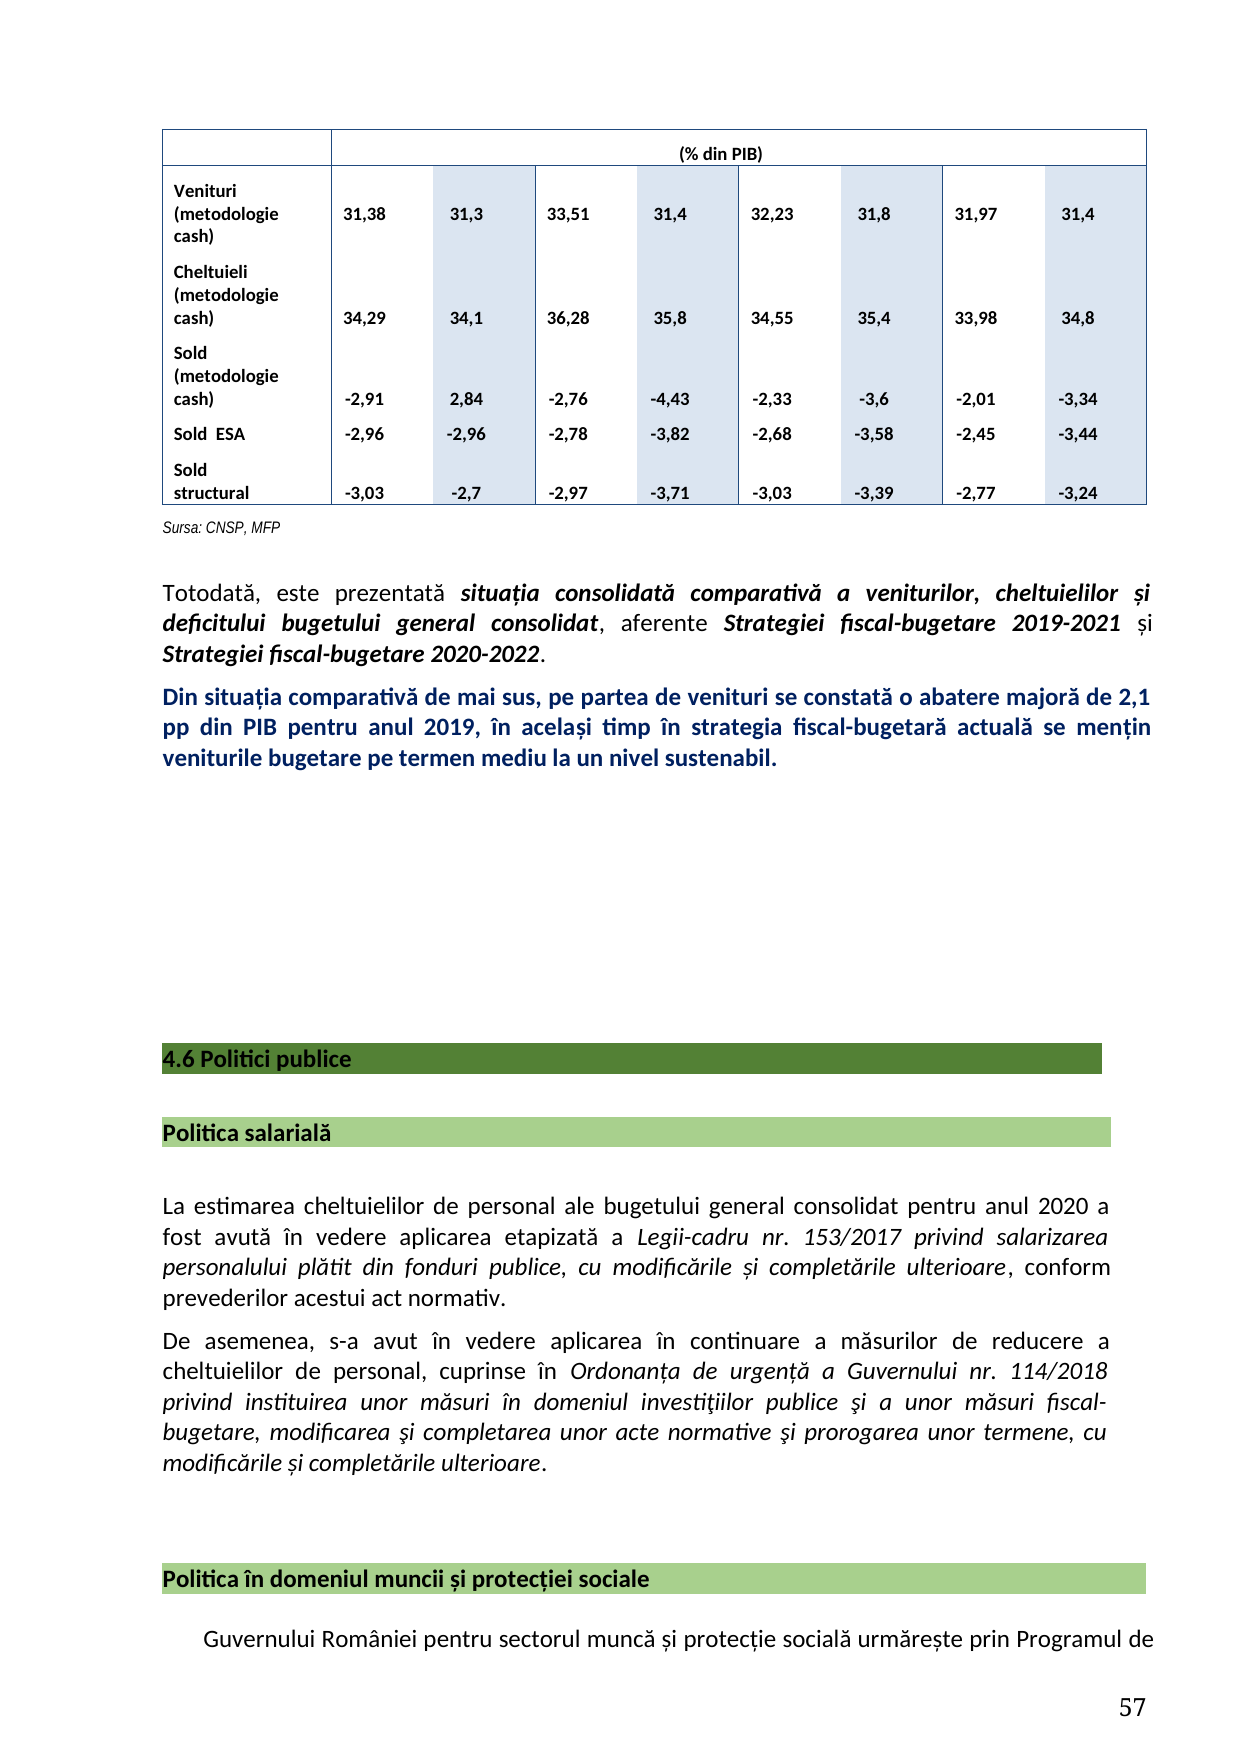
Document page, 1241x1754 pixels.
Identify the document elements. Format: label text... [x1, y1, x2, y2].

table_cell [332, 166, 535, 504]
text Sursa: CNSP, MFP [162, 517, 1111, 537]
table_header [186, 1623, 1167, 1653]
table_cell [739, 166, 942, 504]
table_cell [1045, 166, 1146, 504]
text La estimarea cheltuielilor de personal ale bugetului general consolidat pentru anul 2020 a fost avută în vedere aplicarea etapizată a Legii-cadru nr. 153/2017 privind salarizarea personalului plătit din fonduri publice, cu modificările și completările ulterioare, conform prevederilor acestui act normativ. [162, 1190, 1111, 1312]
text De asemenea, s-a avut în vedere aplicarea în continuare a măsurilor de reducere a cheltuielilor de personal, cuprinse în Ordonanța de urgență a Guvernului nr. 114/2018 privind instituirea unor măsuri în domeniul investiţiilor publice şi a unor măsuri fiscal-bugetare, modificarea şi completarea unor acte normative şi prorogarea unor termene, cu modificările și completările ulterioare. [162, 1325, 1111, 1477]
text Totodată, este prezentată situaţia consolidată comparativă a veniturilor, cheltuielilor şi deficitului bugetului general consolidat, aferente Strategiei fiscal-bugetare 2019-2021 şi Strategiei fiscal-bugetare 2020-2022. [162, 577, 1152, 668]
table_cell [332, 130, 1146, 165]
text Politica salarială [162, 1117, 1111, 1147]
text Din situația comparativă de mai sus, pe partea de venituri se constată o abatere majoră de 2,1 pp din PIB pentru anul 2019, în același timp în strategia fiscal-bugetară actuală se mențin veniturile bugetare pe termen mediu la un nivel sustenabil. [162, 681, 1152, 772]
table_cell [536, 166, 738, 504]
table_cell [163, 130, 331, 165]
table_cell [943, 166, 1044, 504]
text Politica în domeniul muncii și protecției sociale [162, 1563, 1146, 1594]
text 4.6 Politici publice [162, 1043, 1102, 1074]
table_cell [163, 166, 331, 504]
